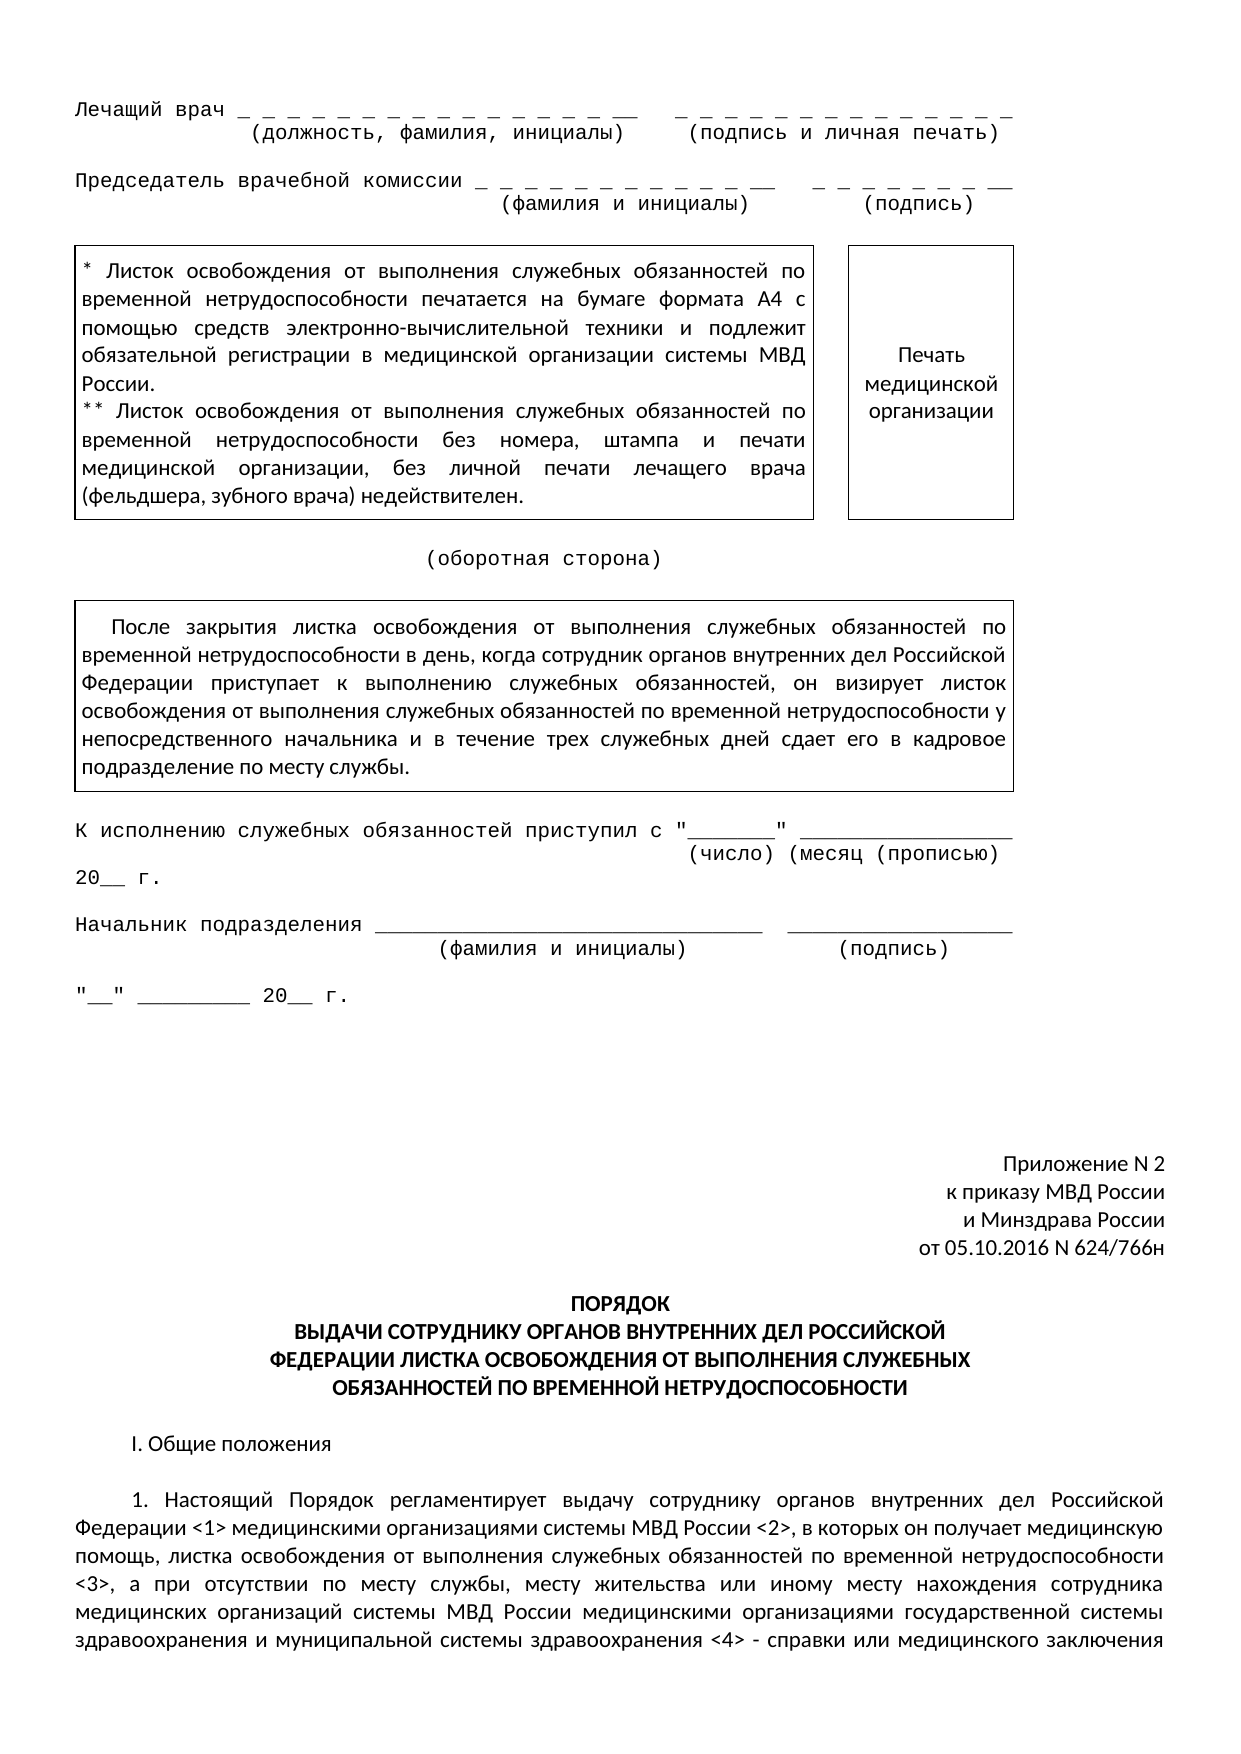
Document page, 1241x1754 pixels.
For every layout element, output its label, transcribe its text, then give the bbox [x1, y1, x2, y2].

title ОБЯЗАННОСТЕЙ ПО ВРЕМЕННОЙ НЕТРУДОСПОСОБНОСТИ [75, 1373, 1165, 1401]
text (оборотная сторона) [75, 548, 1165, 572]
table_header * Листок освобождения от выполнения служебных обязанностей по временной нетрудоспособности печатается на бумаге формата A4 с помощью средств электронно-вычислительной техники и подлежит обязательной регистрации в медицинской организации системы МВД России. ** Листок освобождения от выполнения служебных обязанностей по временной нетрудоспособности без номера, штампа и печати медицинской организации, без личной печати лечащего врача (фельдшера, зубного врача) недействителен. [76, 246, 813, 519]
text (фамилия и инициалы) (подпись) [75, 193, 1165, 217]
title ВЫДАЧИ СОТРУДНИКУ ОРГАНОВ ВНУТРЕННИХ ДЕЛ РОССИЙСКОЙ [75, 1317, 1165, 1345]
title ПОРЯДОК [75, 1289, 1165, 1317]
text к приказу МВД России [75, 1177, 1165, 1205]
text Лечащий врач _ _ _ _ _ _ _ _ _ _ _ _ _ _ _ __ _ _ _ _ _ _ _ _ _ _ _ _ _ _ [75, 99, 1165, 122]
text I. Общие положения [75, 1429, 1165, 1457]
table_header После закрытия листка освобождения от выполнения служебных обязанностей по временной нетрудоспособности в день, когда сотрудник органов внутренних дел Российской Федерации приступает к выполнению служебных обязанностей, он визирует листок освобождения от выполнения служебных обязанностей по временной нетрудоспособности у непосредственного начальника и в течение трех служебных дней сдает его в кадровое подразделение по месту службы. [76, 601, 1013, 791]
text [75, 1485, 1165, 1653]
text "__" _________ 20__ г. [75, 985, 1165, 1009]
text от 05.10.2016 N 624/766н [75, 1233, 1165, 1261]
text (должность, фамилия, инициалы) (подпись и личная печать) [75, 122, 1165, 146]
text (число) (месяц (прописью) [75, 843, 1165, 867]
text 20__ г. [75, 867, 1165, 891]
text Начальник подразделения _______________________________ __________________ [75, 914, 1165, 938]
title ФЕДЕРАЦИИ ЛИСТКА ОСВОБОЖДЕНИЯ ОТ ВЫПОЛНЕНИЯ СЛУЖЕБНЫХ [75, 1345, 1165, 1373]
table_header Печать медицинской организации [849, 246, 1013, 519]
text (фамилия и инициалы) (подпись) [75, 938, 1165, 961]
text К исполнению служебных обязанностей приступил с "_______" _________________ [75, 819, 1165, 843]
text и Минздрава России [75, 1205, 1165, 1233]
text Председатель врачебной комиссии _ _ _ _ _ _ _ _ _ _ _ __ _ _ _ _ _ _ _ __ [75, 169, 1165, 193]
table_header [814, 245, 848, 519]
text Приложение N 2 [75, 1149, 1165, 1177]
